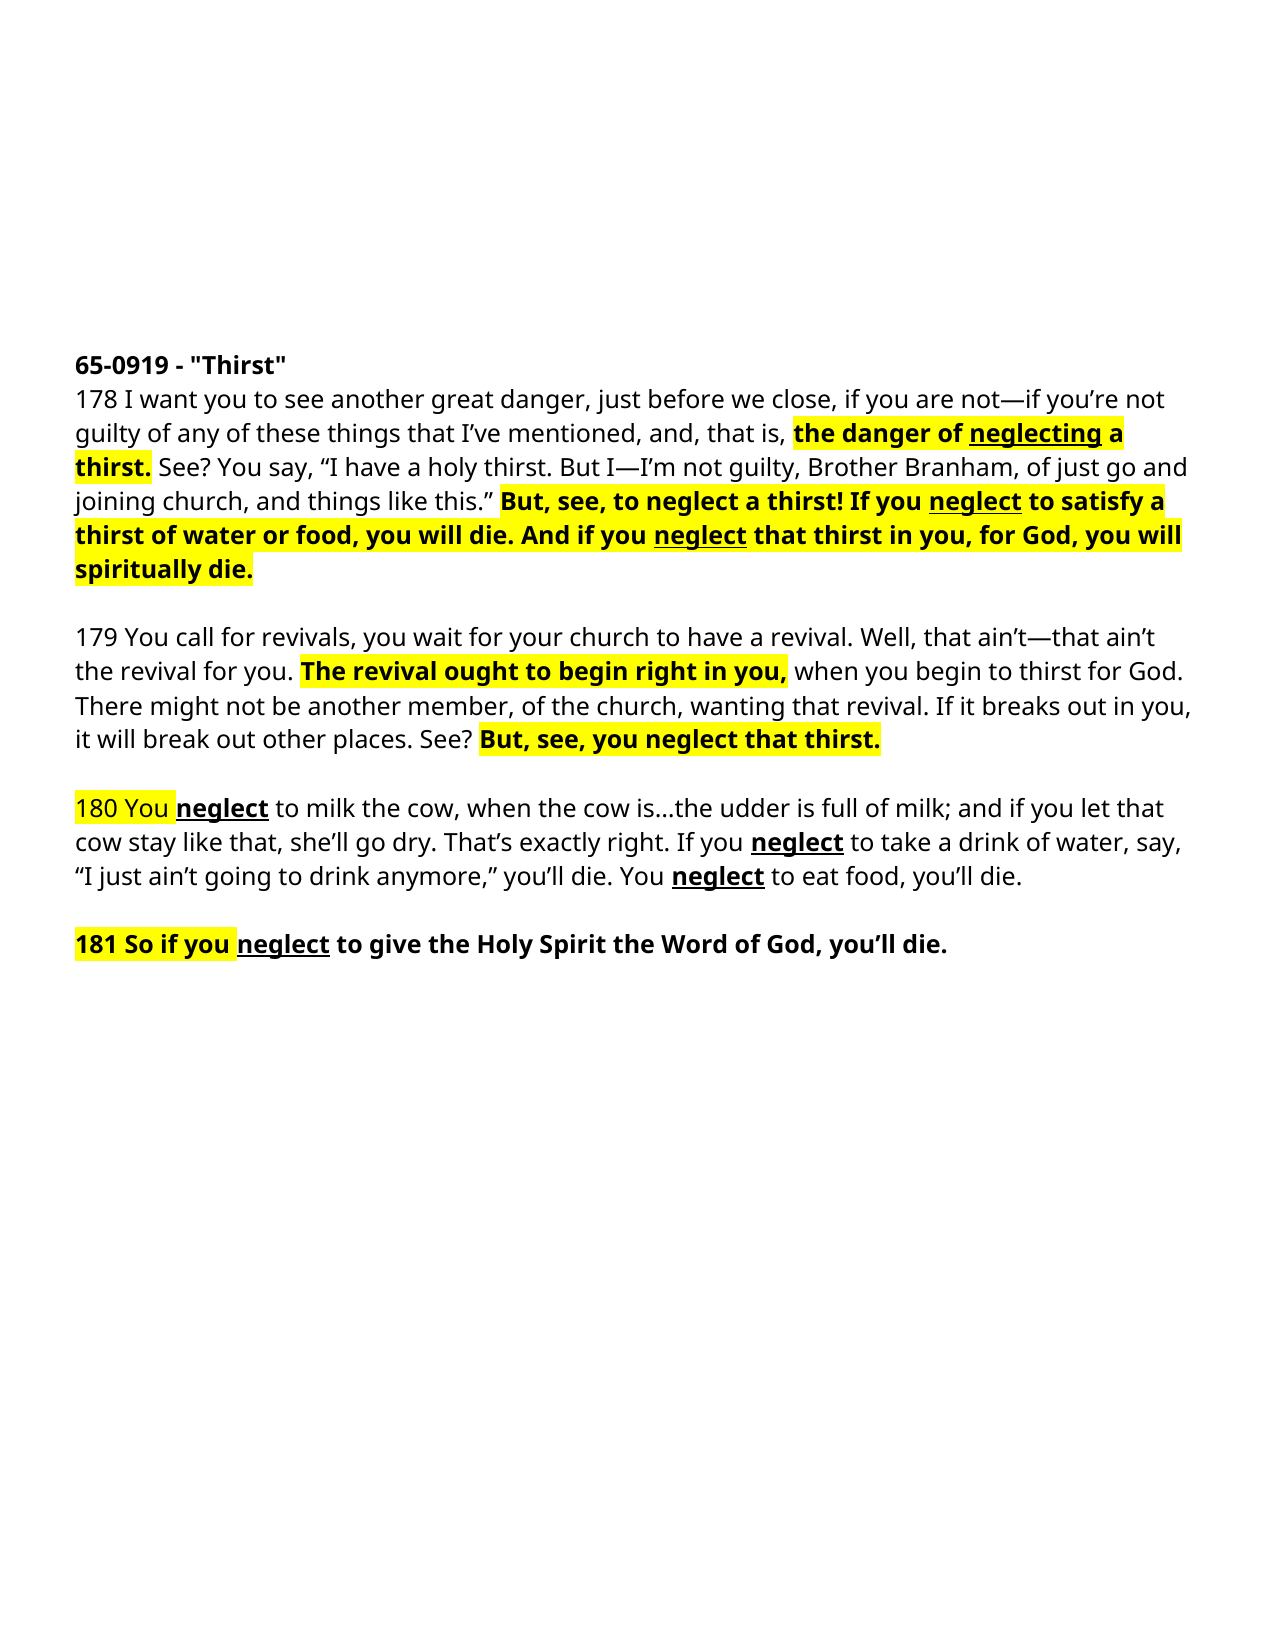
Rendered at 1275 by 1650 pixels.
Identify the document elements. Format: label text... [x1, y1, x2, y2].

text 65-0919 - "Thirst" [75, 347, 1200, 382]
text 178 I want you to see another great danger, just before we close, if you are not—if you’re not guilty of any of these things that I’ve mentioned, and, that is, the danger of neglecting a thirst. See? You say, “I have a holy thirst. But I—I’m not guilty, Brother Branham, of just go and joining church, and things like this.” But, see, to neglect a thirst! If you neglect to satisfy a thirst of water or food, you will die. And if you neglect that thirst in you, for God, you will spiritually die. [75, 382, 1200, 586]
text 179 You call for revivals, you wait for your church to have a revival. Well, that ain’t—that ain’t the revival for you. The revival ought to begin right in you, when you begin to thirst for God. There might not be another member, of the church, wanting that revival. If it breaks out in you, it will break out other places. See? But, see, you neglect that thirst. [75, 620, 1200, 756]
text 181 So if you neglect to give the Holy Spirit the Word of God, you’ll die. [237, 927, 1200, 961]
text 180 You neglect to milk the cow, when the cow is…the udder is full of milk; and if you let that cow stay like that, she’ll go dry. That’s exactly right. If you neglect to take a drink of water, say, “I just ain’t going to drink anymore,” you’ll die. You neglect to eat food, you’ll die. [75, 790, 1200, 892]
